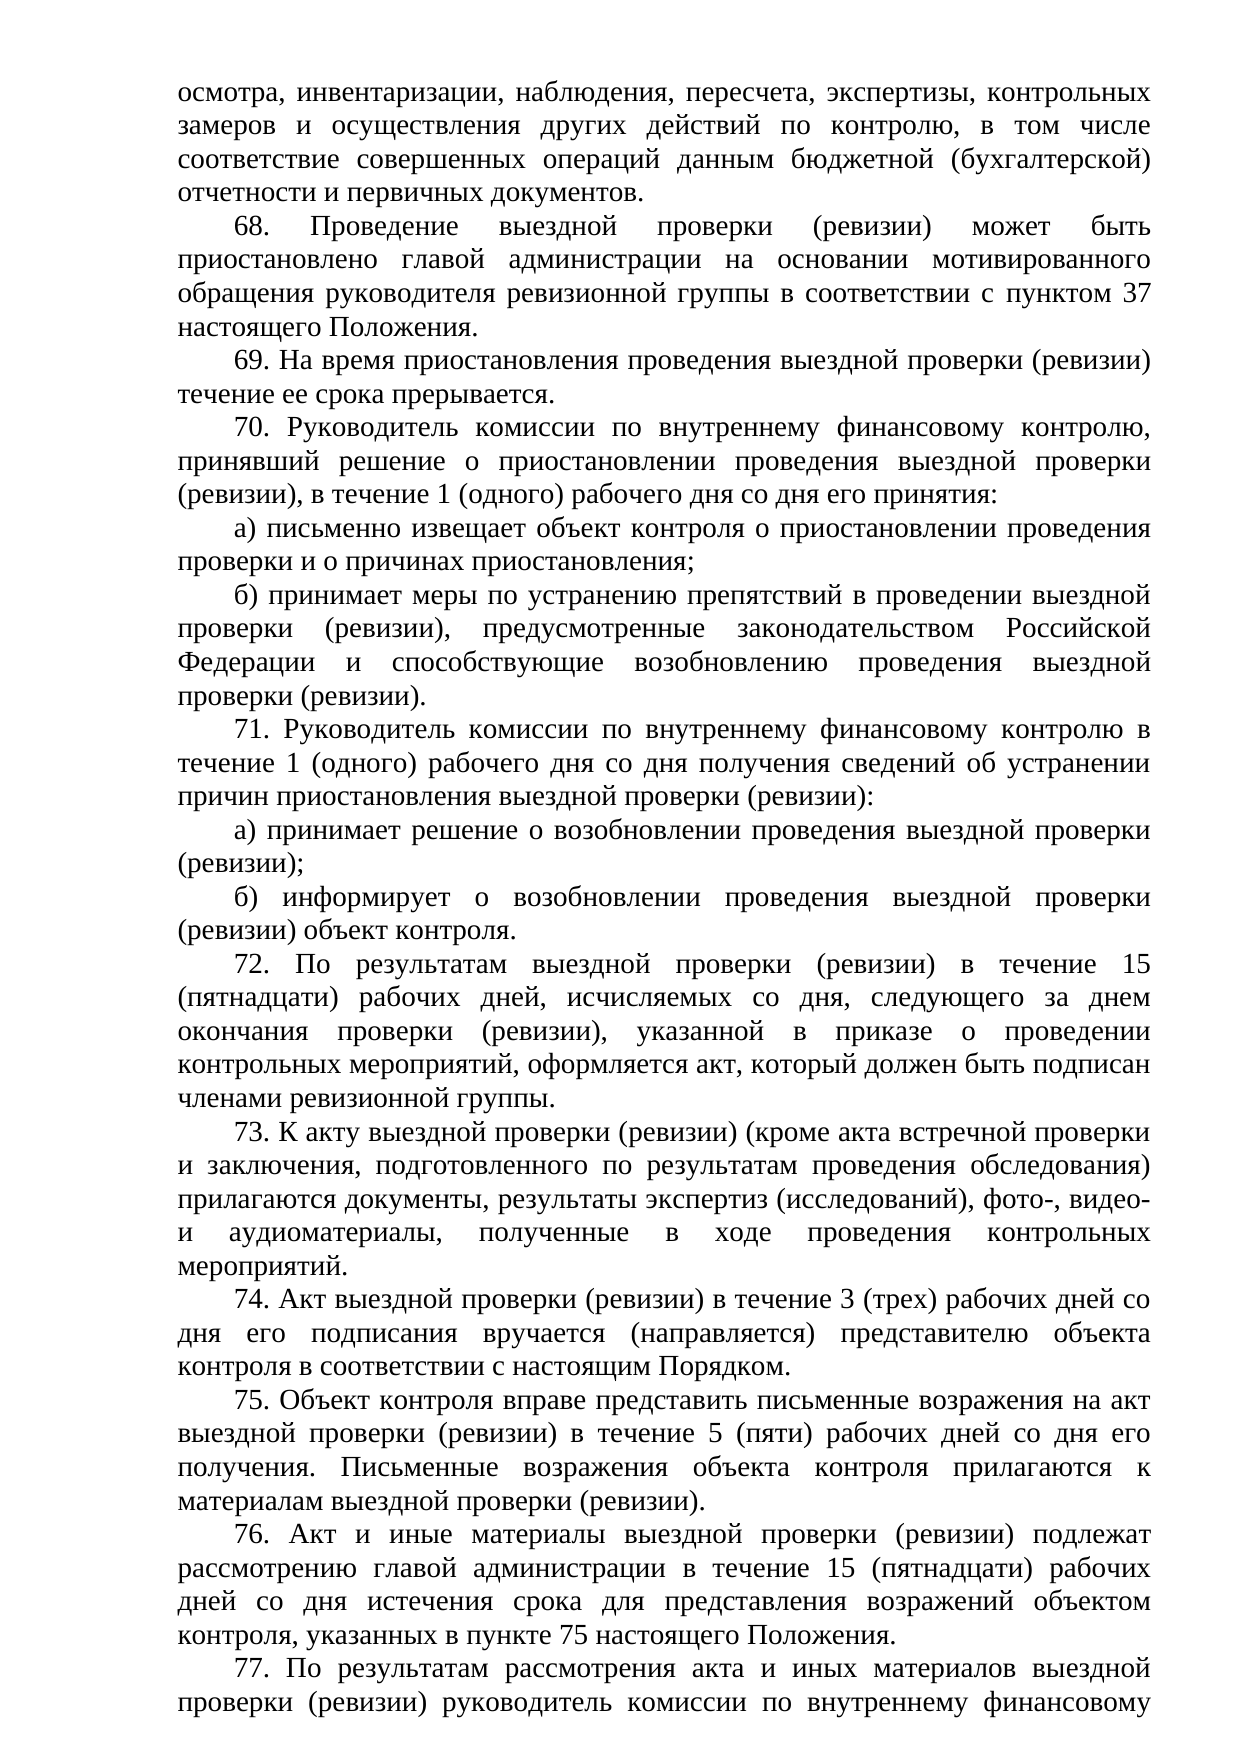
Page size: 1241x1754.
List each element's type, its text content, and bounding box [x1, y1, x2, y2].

text а) письменно извещает объект контроля о приостановлении проведения проверки и о причинах приостановления; [177, 510, 1152, 577]
text б) информирует о возобновлении проведения выездной проверки (ревизии) объект контроля. [177, 879, 1152, 946]
text б) принимает меры по устранению препятствий в проведении выездной проверки (ревизии), предусмотренные законодательством Российской Федерации и способствующие возобновлению проведения выездной проверки (ревизии). [177, 577, 1152, 711]
text 70. Руководитель комиссии по внутреннему финансовому контролю, принявший решение о приостановлении проведения выездной проверки (ревизии), в течение 1 (одного) рабочего дня со дня его принятия: [177, 409, 1152, 510]
text 68. Проведение выездной проверки (ревизии) может быть приостановлено главой администрации на основании мотивированного обращения руководителя ревизионной группы в соответствии с пунктом 37 настоящего Положения. [177, 208, 1152, 342]
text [177, 1650, 1152, 1717]
text 74. Акт выездной проверки (ревизии) в течение 3 (трех) рабочих дней со дня его подписания вручается (направляется) представителю объекта контроля в соответствии с настоящим Порядком. [177, 1281, 1152, 1382]
text 69. На время приостановления проведения выездной проверки (ревизии) течение ее срока прерывается. [177, 342, 1152, 409]
text 75. Объект контроля вправе представить письменные возражения на акт выездной проверки (ревизии) в течение 5 (пяти) рабочих дней со дня его получения. Письменные возражения объекта контроля прилагаются к материалам выездной проверки (ревизии). [177, 1382, 1152, 1516]
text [177, 74, 1152, 208]
text 71. Руководитель комиссии по внутреннему финансовому контролю в течение 1 (одного) рабочего дня со дня получения сведений об устранении причин приостановления выездной проверки (ревизии): [177, 711, 1152, 812]
text 73. К акту выездной проверки (ревизии) (кроме акта встречной проверки и заключения, подготовленного по результатам проведения обследования) прилагаются документы, результаты экспертиз (исследований), фото-, видео- и аудиоматериалы, полученные в ходе проведения контрольных мероприятий. [177, 1114, 1152, 1281]
text а) принимает решение о возобновлении проведения выездной проверки (ревизии); [177, 812, 1152, 879]
text 76. Акт и иные материалы выездной проверки (ревизии) подлежат рассмотрению главой администрации в течение 15 (пятнадцати) рабочих дней со дня истечения срока для представления возражений объектом контроля, указанных в пункте 75 настоящего Положения. [177, 1516, 1152, 1650]
text 72. По результатам выездной проверки (ревизии) в течение 15 (пятнадцати) рабочих дней, исчисляемых со дня, следующего за днем окончания проверки (ревизии), указанной в приказе о проведении контрольных мероприятий, оформляется акт, который должен быть подписан членами ревизионной группы. [177, 946, 1152, 1114]
